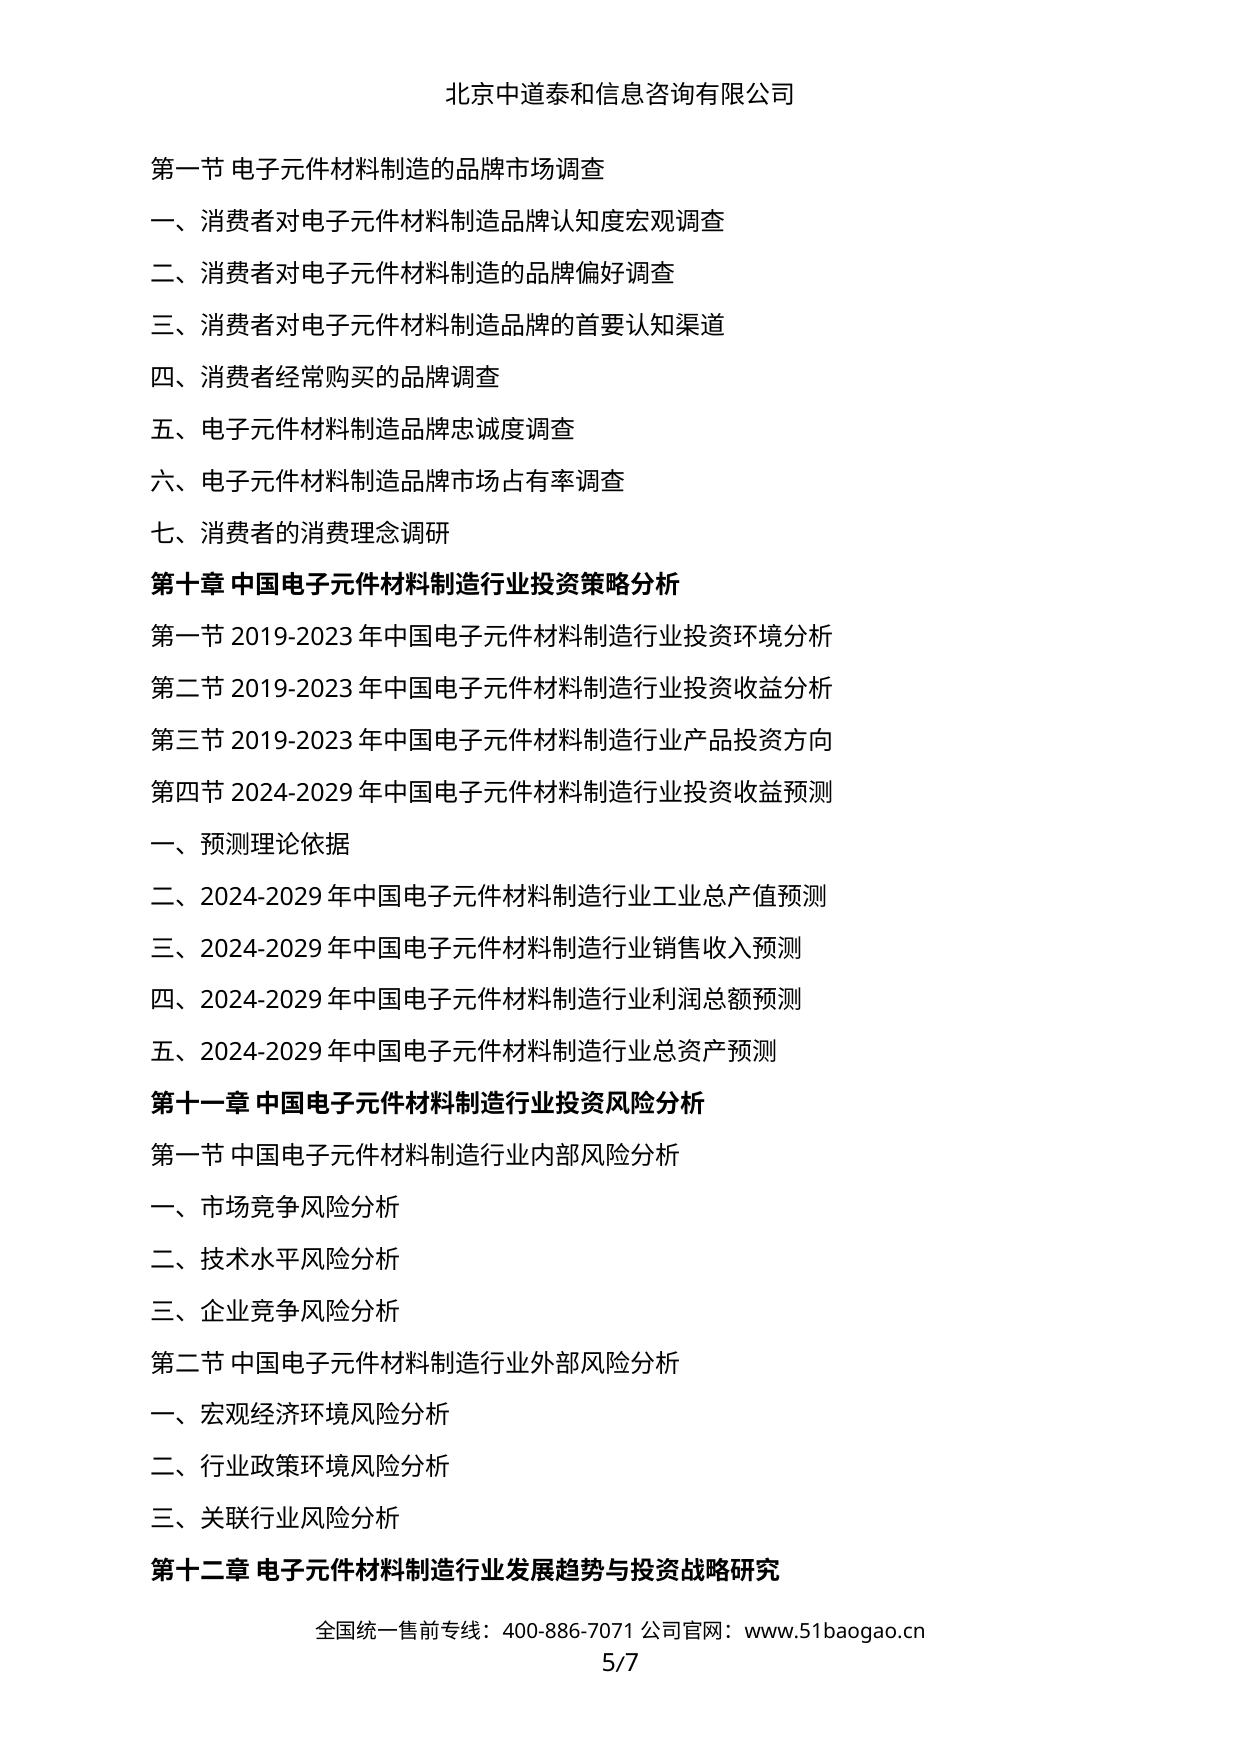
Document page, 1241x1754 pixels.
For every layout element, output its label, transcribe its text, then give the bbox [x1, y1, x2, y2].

text 五、电子元件材料制造品牌忠诚度调查 [150, 409, 1090, 446]
text 二、消费者对电子元件材料制造的品牌偏好调查 [150, 254, 1090, 290]
text 第十一章 中国电子元件材料制造行业投资风险分析 [150, 1084, 1090, 1120]
text 五、2024-2029年中国电子元件材料制造行业总资产预测 [150, 1032, 1090, 1068]
text 一、市场竞争风险分析 [150, 1187, 1090, 1224]
text 三、2024-2029年中国电子元件材料制造行业销售收入预测 [150, 928, 1090, 964]
text 第一节 2019-2023年中国电子元件材料制造行业投资环境分析 [150, 617, 1090, 653]
text 一、消费者对电子元件材料制造品牌认知度宏观调查 [150, 202, 1090, 238]
text 一、预测理论依据 [150, 824, 1090, 861]
text 第十二章 电子元件材料制造行业发展趋势与投资战略研究 [150, 1551, 1090, 1587]
text 二、行业政策环境风险分析 [150, 1447, 1090, 1483]
text 第二节 中国电子元件材料制造行业外部风险分析 [150, 1343, 1090, 1379]
text 四、消费者经常购买的品牌调查 [150, 357, 1090, 394]
text 一、宏观经济环境风险分析 [150, 1395, 1090, 1431]
text 第三节 2019-2023年中国电子元件材料制造行业产品投资方向 [150, 721, 1090, 757]
text 第十章 中国电子元件材料制造行业投资策略分析 [150, 565, 1090, 601]
text 第四节 2024-2029年中国电子元件材料制造行业投资收益预测 [150, 772, 1090, 809]
text 第二节 2019-2023年中国电子元件材料制造行业投资收益分析 [150, 669, 1090, 705]
text 二、技术水平风险分析 [150, 1239, 1090, 1276]
text 第一节 电子元件材料制造的品牌市场调查 [150, 150, 1090, 186]
text 六、电子元件材料制造品牌市场占有率调查 [150, 461, 1090, 497]
text 三、消费者对电子元件材料制造品牌的首要认知渠道 [150, 306, 1090, 342]
text 三、企业竞争风险分析 [150, 1291, 1090, 1327]
text 七、消费者的消费理念调研 [150, 513, 1090, 549]
text 三、关联行业风险分析 [150, 1499, 1090, 1535]
text 四、2024-2029年中国电子元件材料制造行业利润总额预测 [150, 980, 1090, 1016]
text 第一节 中国电子元件材料制造行业内部风险分析 [150, 1136, 1090, 1172]
text 二、2024-2029年中国电子元件材料制造行业工业总产值预测 [150, 876, 1090, 912]
